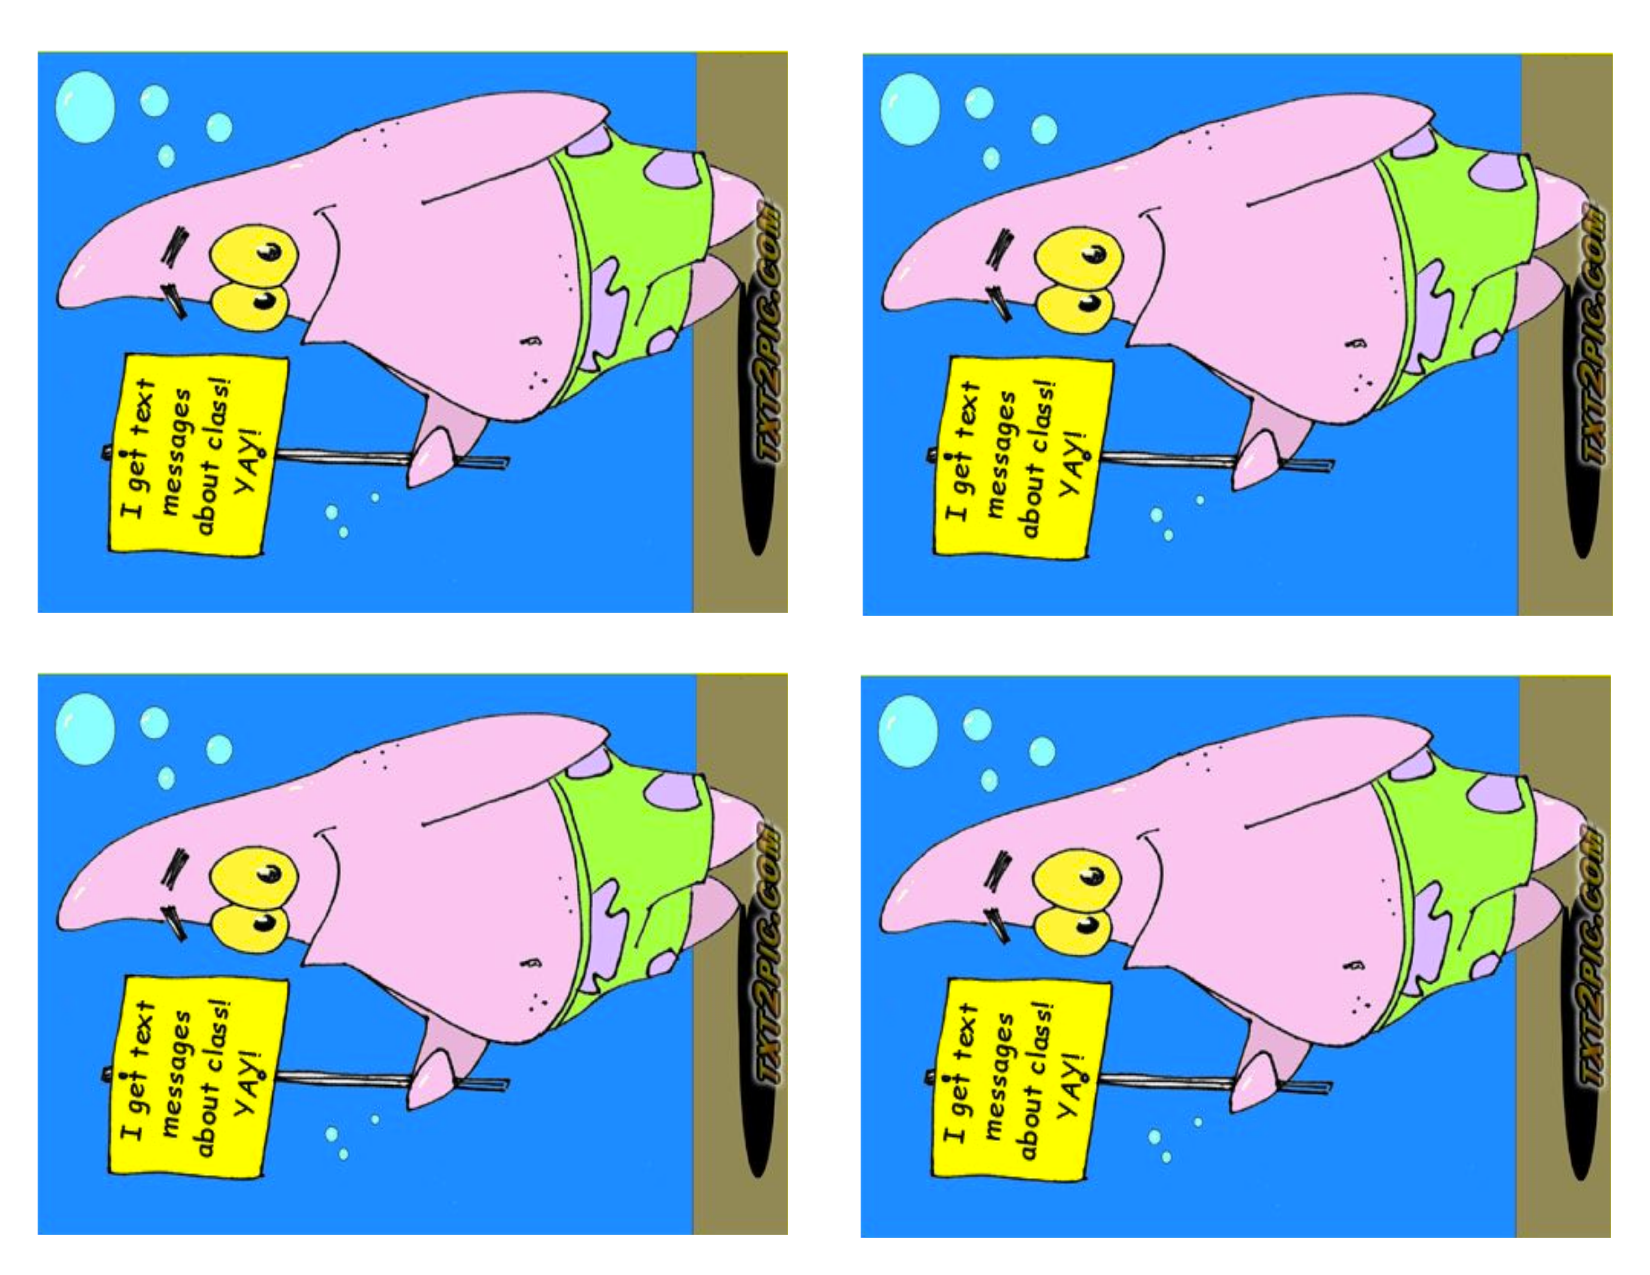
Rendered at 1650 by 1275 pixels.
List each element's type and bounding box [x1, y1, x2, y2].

picture [38, 52, 787, 612]
picture [861, 676, 1610, 1237]
picture [38, 674, 787, 1234]
picture [863, 54, 1612, 615]
